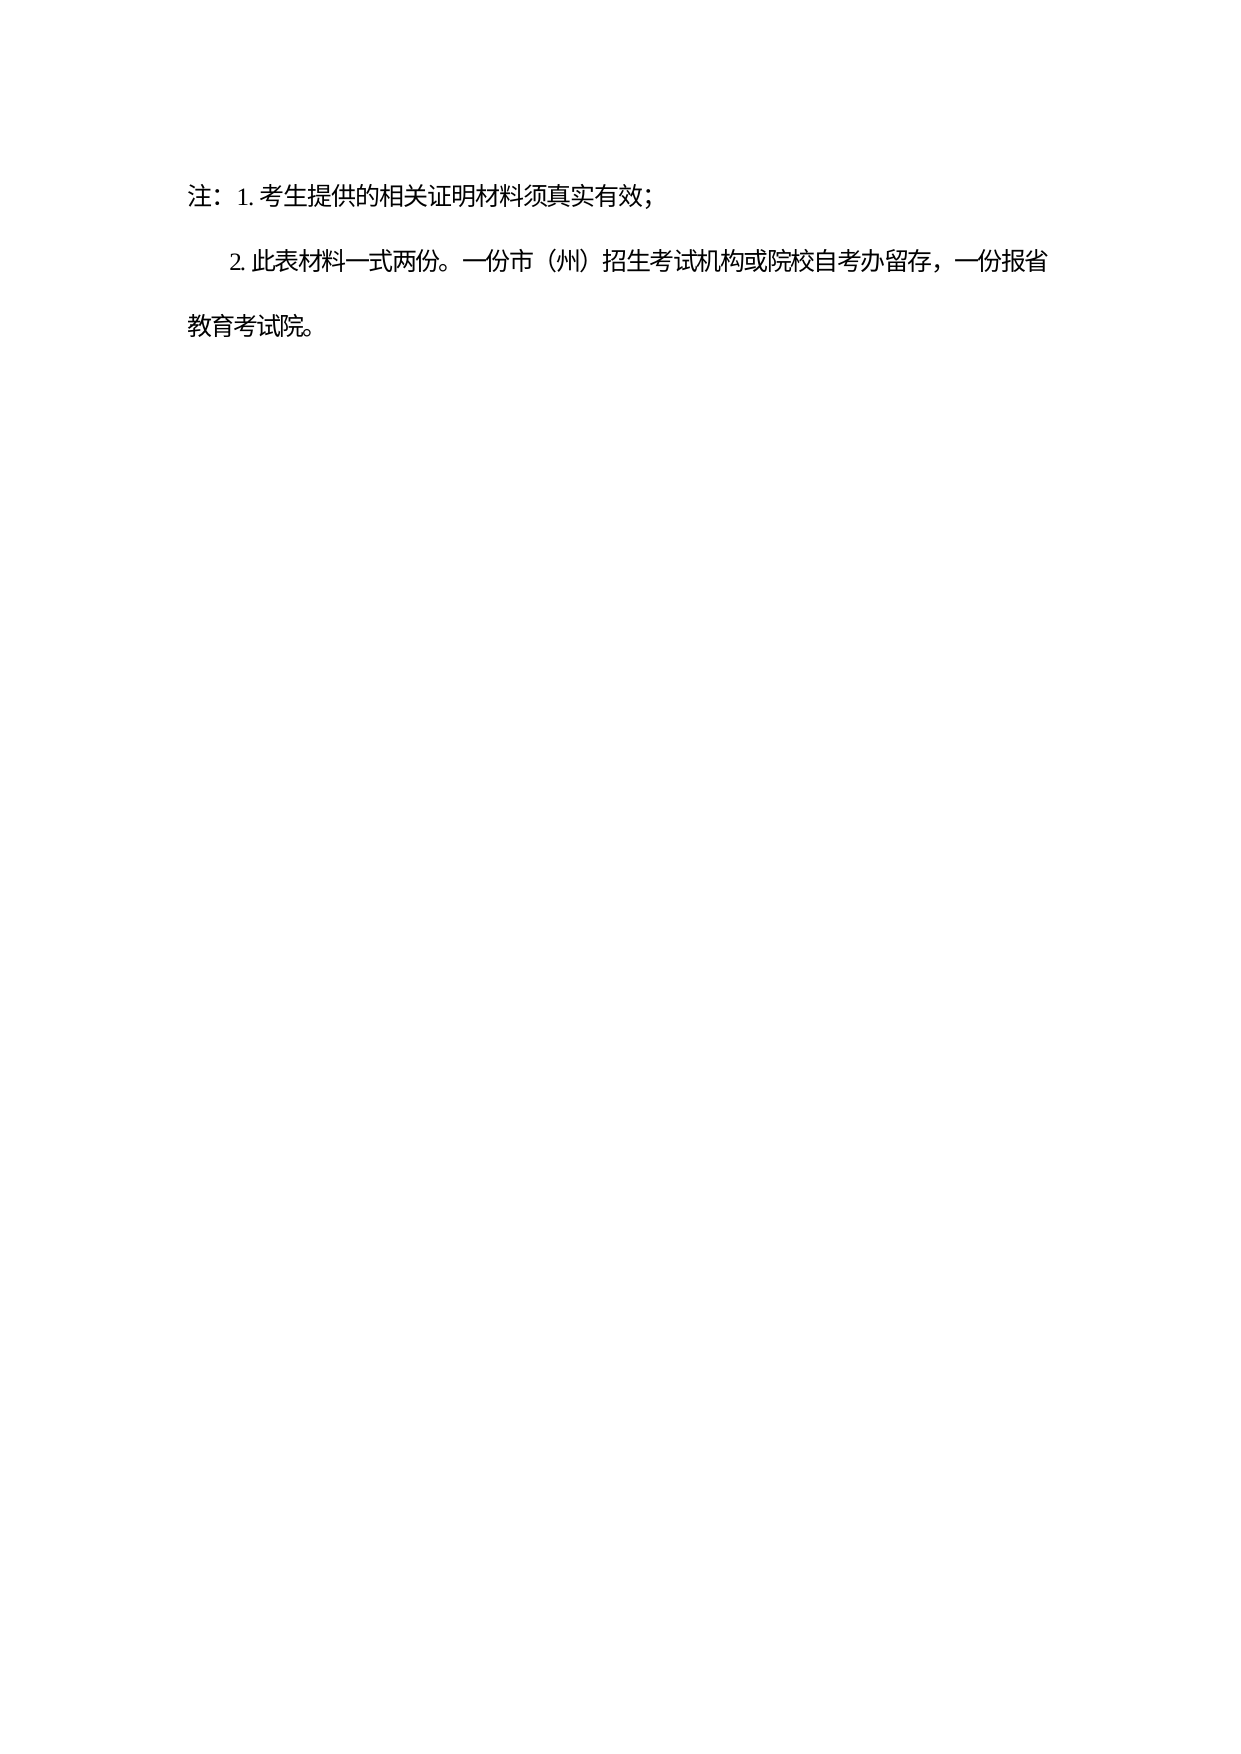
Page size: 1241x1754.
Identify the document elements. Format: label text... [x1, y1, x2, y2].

text 注：1. 考生提供的相关证明材料须真实有效； [187, 162, 1053, 227]
text 2. 此表材料一式两份。一份市（州）招生考试机构或院校自考办留存，一份报省教育考试院。 [187, 227, 1053, 357]
